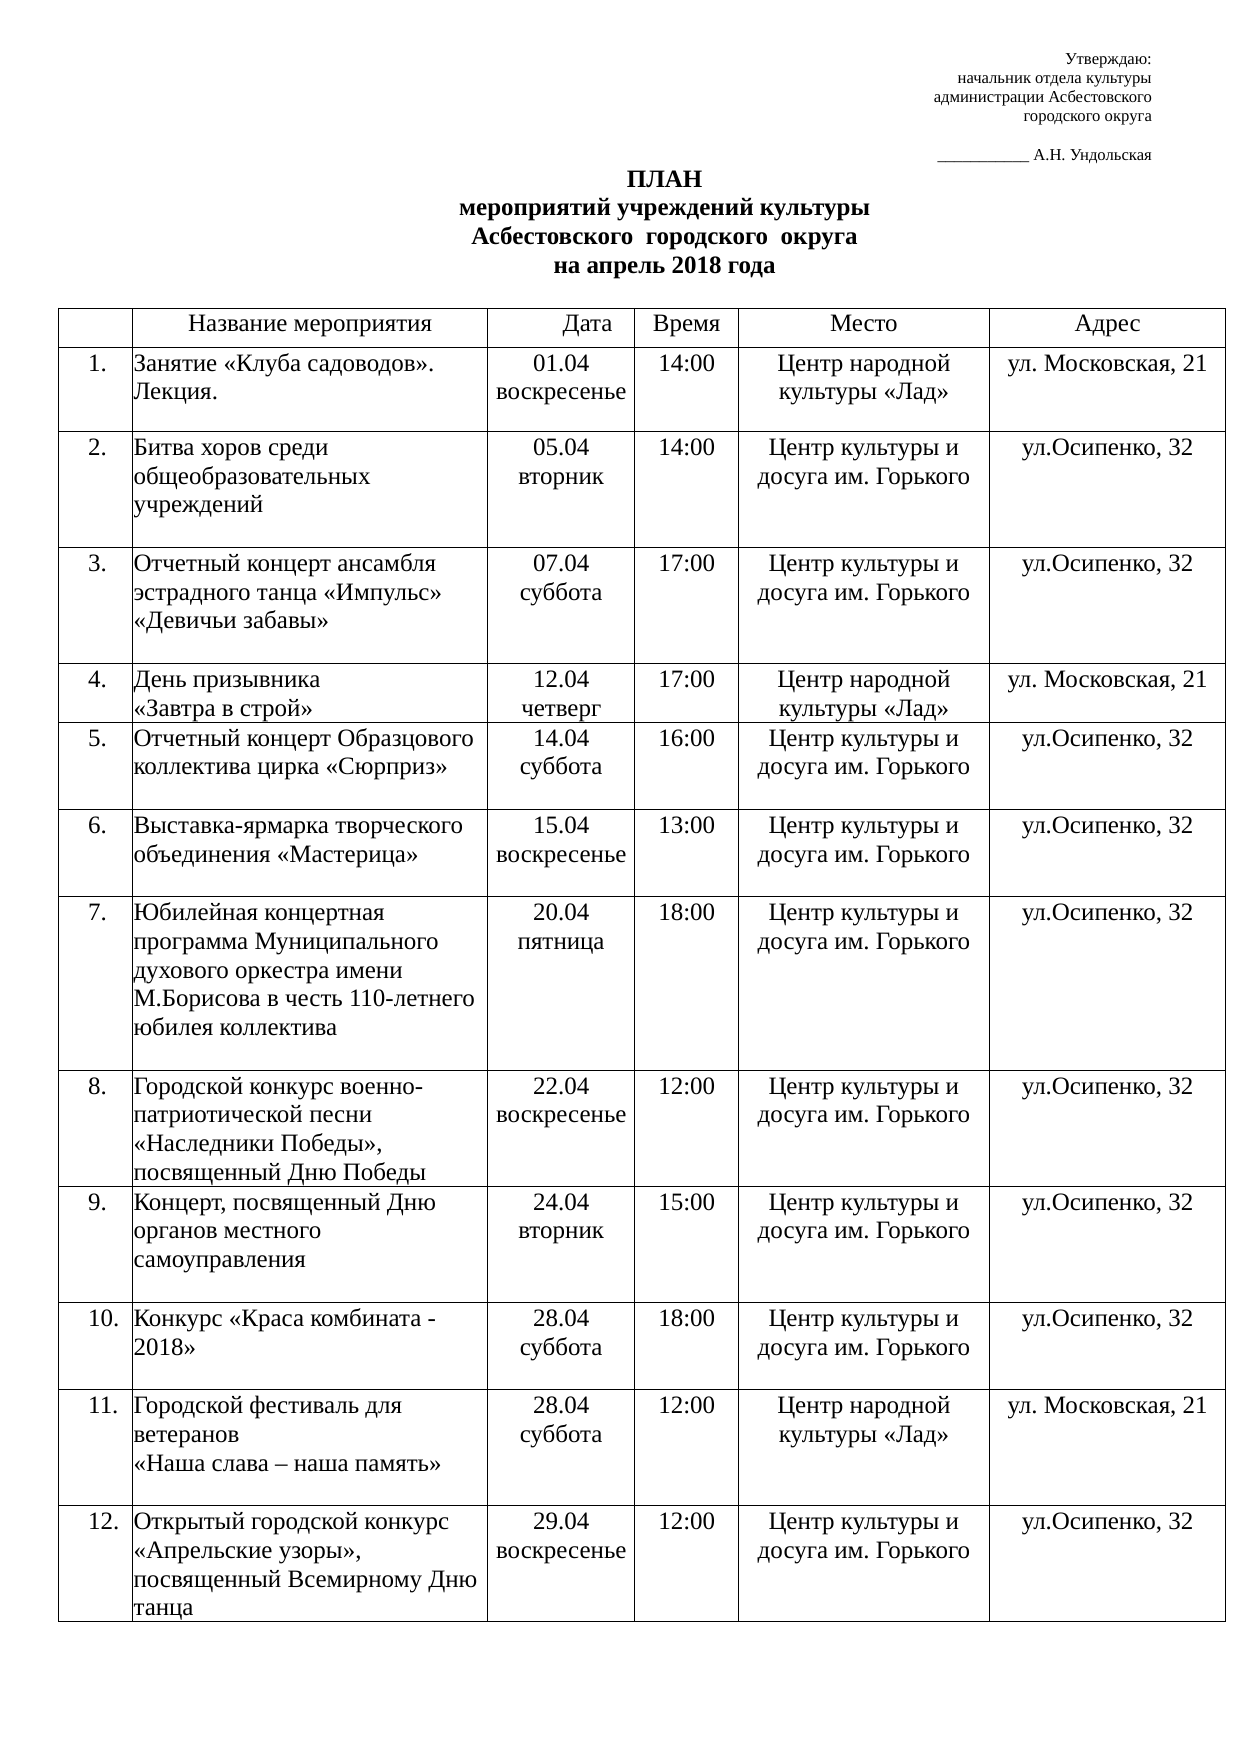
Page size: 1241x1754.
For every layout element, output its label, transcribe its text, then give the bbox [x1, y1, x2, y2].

table_cell ул.Осипенко, 32 [990, 1187, 1225, 1302]
table_cell ул.Осипенко, 32 [990, 548, 1225, 663]
text городского округа [177, 106, 1152, 125]
table_cell Центр культуры и досуга им. Горького [739, 810, 989, 896]
table_cell 18:00 [635, 1303, 738, 1389]
table_cell [59, 810, 132, 896]
table_cell [59, 1506, 132, 1621]
table_cell [59, 723, 132, 809]
table_cell ул.Осипенко, 32 [990, 1506, 1225, 1621]
table_cell Центр культуры и досуга им. Горького [739, 897, 989, 1070]
table_cell Центр культуры и досуга им. Горького [739, 1187, 989, 1302]
text ПЛАН [177, 164, 1152, 192]
table_cell Центр народной культуры «Лад» [739, 664, 989, 722]
text Утверждаю: [177, 49, 1152, 68]
table_cell Занятие «Клуба садоводов». Лекция. [133, 348, 487, 431]
table_cell 28.04 суббота [488, 1303, 634, 1389]
table_cell ул.Осипенко, 32 [990, 723, 1225, 809]
table_cell 17:00 [635, 664, 738, 722]
table_cell [59, 1390, 132, 1505]
table_cell [59, 1187, 132, 1302]
table_cell 18:00 [635, 897, 738, 1070]
table_cell Центр культуры и досуга им. Горького [739, 1303, 989, 1389]
table_cell Городской конкурс военно-патриотической песни «Наследники Победы», посвященный Дню Победы [133, 1071, 487, 1186]
table_cell Концерт, посвященный Дню органов местного самоуправления [133, 1187, 487, 1302]
table_cell 14:00 [635, 348, 738, 431]
table_cell Юбилейная концертная программа Муниципального духового оркестра имени М.Борисова в честь 110-летнего юбилея коллектива [133, 897, 487, 1070]
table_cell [739, 1506, 989, 1621]
table_header Название мероприятия [133, 309, 487, 347]
table_cell [59, 897, 132, 1070]
table_cell 28.04 суббота [488, 1390, 634, 1505]
table_cell [59, 664, 132, 722]
table_cell Центр народной культуры «Лад» [739, 348, 989, 431]
table_header Адрес [990, 309, 1225, 347]
text администрации Асбестовского [177, 87, 1152, 106]
table_cell Отчетный концерт Образцового коллектива цирка «Сюрприз» [133, 723, 487, 809]
table_cell Центр культуры и досуга им. Горького [739, 432, 989, 547]
table_cell Конкурс «Краса комбината - 2018» [133, 1303, 487, 1389]
table_header [59, 309, 132, 347]
table_cell 14:00 [635, 432, 738, 547]
table_cell ул. Московская, 21 [990, 664, 1225, 722]
table_cell 17:00 [635, 548, 738, 663]
table_cell 16:00 [635, 723, 738, 809]
text мероприятий учреждений культуры [177, 192, 1152, 221]
table_header Дата [488, 309, 634, 347]
table_cell ул.Осипенко, 32 [990, 897, 1225, 1070]
text начальник отдела культуры [177, 68, 1152, 87]
table_cell 20.04 пятница [488, 897, 634, 1070]
table_cell 22.04 воскресенье [488, 1071, 634, 1186]
table_cell 01.04 воскресенье [488, 348, 634, 431]
table_cell 12:00 [635, 1390, 738, 1505]
table_cell [59, 1071, 132, 1186]
table_cell [59, 432, 132, 547]
text на апрель 2018 года [177, 250, 1152, 279]
table_cell ул.Осипенко, 32 [990, 432, 1225, 547]
table_cell ул. Московская, 21 [990, 348, 1225, 431]
table_cell Центр народной культуры «Лад» [739, 1390, 989, 1505]
table_cell [59, 1303, 132, 1389]
table_cell Городской фестиваль для ветеранов «Наша слава – наша память» [133, 1390, 487, 1505]
table_cell 13:00 [635, 810, 738, 896]
table_cell Отчетный концерт ансамбля эстрадного танца «Импульс» «Девичьи забавы» [133, 548, 487, 663]
table_cell Центр культуры и досуга им. Горького [739, 723, 989, 809]
text ___________ А.Н. Ундольская [177, 144, 1152, 164]
table_cell ул. Московская, 21 [990, 1390, 1225, 1505]
table_cell ул.Осипенко, 32 [990, 1303, 1225, 1389]
table_cell Выставка-ярмарка творческого объединения «Мастерица» [133, 810, 487, 896]
table_cell 12:00 [635, 1506, 738, 1621]
table_cell 24.04 вторник [488, 1187, 634, 1302]
table_cell 15.04 воскресенье [488, 810, 634, 896]
table_cell ул.Осипенко, 32 [990, 1071, 1225, 1186]
table_cell [59, 548, 132, 663]
table_cell 12.04 четверг [488, 664, 634, 722]
table_header Место [739, 309, 989, 347]
table_header Время [635, 309, 738, 347]
table_cell 05.04 вторник [488, 432, 634, 547]
table_cell ул.Осипенко, 32 [990, 810, 1225, 896]
table_cell Битва хоров среди общеобразовательных учреждений [133, 432, 487, 547]
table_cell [133, 1506, 487, 1621]
table_cell 29.04 воскресенье [488, 1506, 634, 1621]
table_cell Центр культуры и досуга им. Горького [739, 1071, 989, 1186]
table_cell 07.04 суббота [488, 548, 634, 663]
table_cell Центр культуры и досуга им. Горького [739, 548, 989, 663]
table_cell 12:00 [635, 1071, 738, 1186]
table_cell 14.04 суббота [488, 723, 634, 809]
table_cell 15:00 [635, 1187, 738, 1302]
text Асбестовского городского округа [177, 221, 1152, 250]
table_cell [59, 348, 132, 431]
table_cell День призывника «Завтра в строй» [133, 664, 487, 722]
